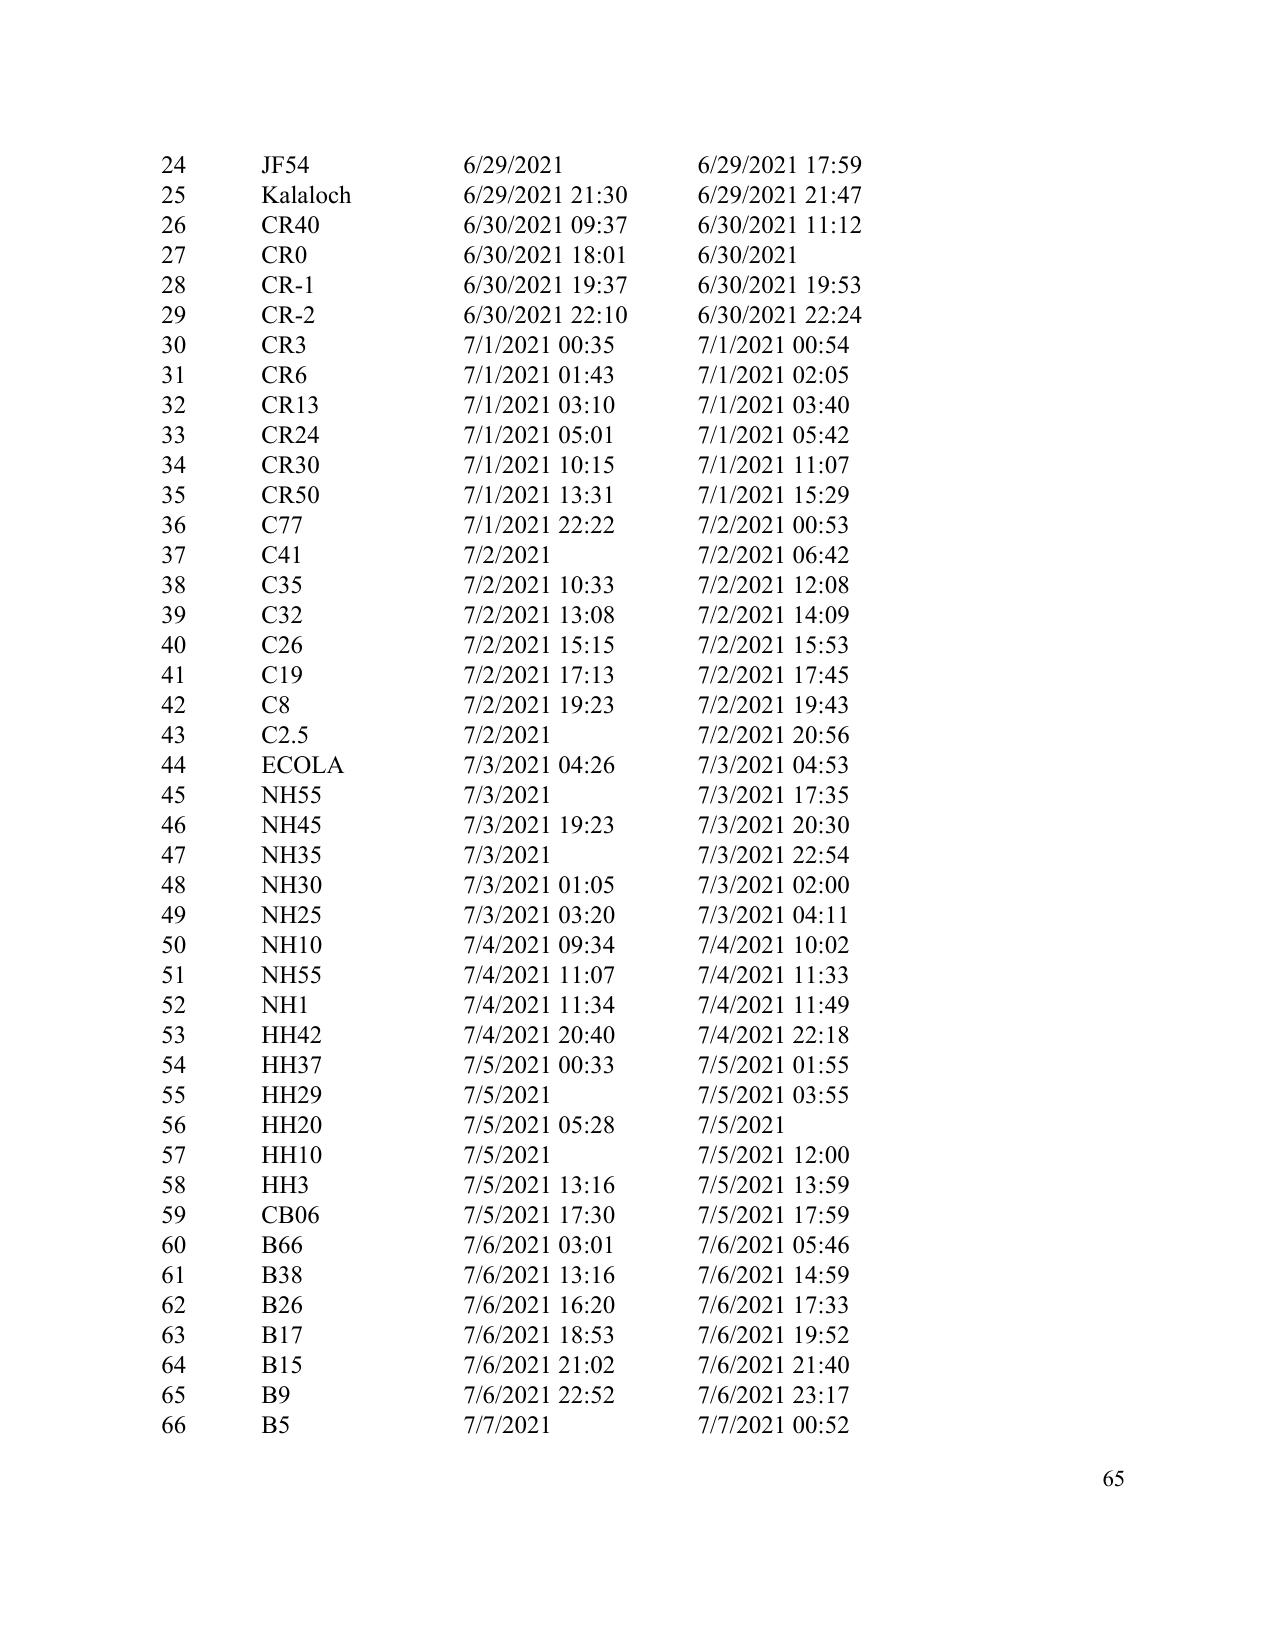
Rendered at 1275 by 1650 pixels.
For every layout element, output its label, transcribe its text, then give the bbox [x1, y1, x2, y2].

table_cell 7/1/2021 00:35 [452, 330, 686, 360]
table_cell 7/2/2021 06:42 [686, 540, 902, 570]
table_cell 7/1/2021 22:22 [452, 510, 686, 540]
table_cell C8 [250, 690, 452, 720]
table_cell JF54 [250, 150, 452, 180]
table_cell 51 [150, 960, 250, 990]
table_cell 50 [150, 930, 250, 960]
table_cell 7/1/2021 00:54 [686, 330, 902, 360]
table_cell 7/2/2021 10:33 [452, 570, 686, 600]
table_cell 7/4/2021 10:02 [686, 930, 902, 960]
table_cell 37 [150, 540, 250, 570]
table_cell 6/30/2021 [686, 240, 902, 270]
table_cell 40 [150, 630, 250, 660]
table_cell 7/2/2021 19:23 [452, 690, 686, 720]
table_cell HH37 [250, 1050, 452, 1080]
table_cell 45 [150, 780, 250, 810]
table_cell CR-1 [250, 270, 452, 300]
table_cell CR3 [250, 330, 452, 360]
table_cell C77 [250, 510, 452, 540]
table_cell 7/6/2021 21:40 [686, 1350, 902, 1380]
table_cell NH10 [250, 930, 452, 960]
table_cell 47 [150, 840, 250, 870]
table_cell 27 [150, 240, 250, 270]
table_cell 7/3/2021 03:20 [452, 900, 686, 930]
table_cell 7/1/2021 13:31 [452, 480, 686, 510]
table_cell 7/5/2021 05:28 [452, 1110, 686, 1140]
table_cell 39 [150, 600, 250, 630]
table_cell 33 [150, 420, 250, 450]
table_cell 7/1/2021 02:05 [686, 360, 902, 390]
table_cell 7/4/2021 20:40 [452, 1020, 686, 1050]
table_cell 7/5/2021 [686, 1110, 902, 1140]
table_cell 7/4/2021 11:33 [686, 960, 902, 990]
table_cell 7/3/2021 20:30 [686, 810, 902, 840]
table_cell HH10 [250, 1140, 452, 1170]
table_cell NH55 [250, 960, 452, 990]
table_cell C2.5 [250, 720, 452, 750]
table_cell 7/6/2021 17:33 [686, 1290, 902, 1320]
table_cell 6/29/2021 21:47 [686, 180, 902, 210]
table_cell 7/7/2021 [452, 1410, 686, 1440]
table_cell 48 [150, 870, 250, 900]
table_cell 58 [150, 1170, 250, 1200]
table_cell 7/6/2021 21:02 [452, 1350, 686, 1380]
table_cell B5 [250, 1410, 452, 1440]
table_cell 62 [150, 1290, 250, 1320]
table_cell B15 [250, 1350, 452, 1380]
table_cell 7/2/2021 [452, 540, 686, 570]
table_cell 7/6/2021 19:52 [686, 1320, 902, 1350]
table_cell 7/6/2021 05:46 [686, 1230, 902, 1260]
table_cell 7/3/2021 17:35 [686, 780, 902, 810]
table_cell NH1 [250, 990, 452, 1020]
table_cell HH29 [250, 1080, 452, 1110]
table_cell 6/29/2021 [452, 150, 686, 180]
table_cell NH25 [250, 900, 452, 930]
table_cell 7/5/2021 01:55 [686, 1050, 902, 1080]
table_cell 7/2/2021 17:13 [452, 660, 686, 690]
table_cell ECOLA [250, 750, 452, 780]
table_cell 49 [150, 900, 250, 930]
table_cell 35 [150, 480, 250, 510]
table_cell 7/1/2021 05:42 [686, 420, 902, 450]
table_cell 7/2/2021 [452, 720, 686, 750]
table_cell NH55 [250, 780, 452, 810]
table_cell 60 [150, 1230, 250, 1260]
table_cell 7/2/2021 00:53 [686, 510, 902, 540]
table_cell B17 [250, 1320, 452, 1350]
table_cell 7/4/2021 09:34 [452, 930, 686, 960]
table_cell 7/3/2021 19:23 [452, 810, 686, 840]
table_cell 64 [150, 1350, 250, 1380]
table_cell 53 [150, 1020, 250, 1050]
table_cell 25 [150, 180, 250, 210]
table_cell 57 [150, 1140, 250, 1170]
table_cell 7/1/2021 15:29 [686, 480, 902, 510]
table_cell 34 [150, 450, 250, 480]
table_cell 7/3/2021 01:05 [452, 870, 686, 900]
table_cell 52 [150, 990, 250, 1020]
table_cell C19 [250, 660, 452, 690]
table_cell 7/6/2021 03:01 [452, 1230, 686, 1260]
table_cell 44 [150, 750, 250, 780]
table_cell CR50 [250, 480, 452, 510]
table_cell 7/5/2021 13:59 [686, 1170, 902, 1200]
table_cell B9 [250, 1380, 452, 1410]
table_cell 41 [150, 660, 250, 690]
table_cell CR40 [250, 210, 452, 240]
table_cell 7/6/2021 14:59 [686, 1260, 902, 1290]
table_cell 6/30/2021 11:12 [686, 210, 902, 240]
table_cell 7/2/2021 15:15 [452, 630, 686, 660]
table_cell HH20 [250, 1110, 452, 1140]
table_cell 7/6/2021 22:52 [452, 1380, 686, 1410]
table_cell 7/4/2021 22:18 [686, 1020, 902, 1050]
table_cell CR30 [250, 450, 452, 480]
table_cell 7/2/2021 13:08 [452, 600, 686, 630]
table_cell 63 [150, 1320, 250, 1350]
table_cell 7/6/2021 13:16 [452, 1260, 686, 1290]
table_cell B26 [250, 1290, 452, 1320]
table_cell 7/1/2021 03:10 [452, 390, 686, 420]
table_cell 31 [150, 360, 250, 390]
table_cell 6/30/2021 22:10 [452, 300, 686, 330]
table_cell 7/2/2021 15:53 [686, 630, 902, 660]
table_cell B38 [250, 1260, 452, 1290]
table_cell 65 [150, 1380, 250, 1410]
table_cell 66 [150, 1410, 250, 1440]
table_cell 55 [150, 1080, 250, 1110]
table_cell 7/2/2021 17:45 [686, 660, 902, 690]
table_cell HH42 [250, 1020, 452, 1050]
table_cell 7/3/2021 22:54 [686, 840, 902, 870]
table_cell 7/3/2021 04:11 [686, 900, 902, 930]
table_cell 42 [150, 690, 250, 720]
table_cell 7/5/2021 [452, 1080, 686, 1110]
table_cell 7/2/2021 19:43 [686, 690, 902, 720]
table_cell 61 [150, 1260, 250, 1290]
table_cell C26 [250, 630, 452, 660]
table_cell 7/6/2021 18:53 [452, 1320, 686, 1350]
table_cell 7/3/2021 02:00 [686, 870, 902, 900]
table_cell 7/4/2021 11:49 [686, 990, 902, 1020]
table_cell 43 [150, 720, 250, 750]
table_cell CR0 [250, 240, 452, 270]
table_cell NH35 [250, 840, 452, 870]
table_cell 7/2/2021 14:09 [686, 600, 902, 630]
table_cell 6/29/2021 21:30 [452, 180, 686, 210]
table_cell 7/5/2021 13:16 [452, 1170, 686, 1200]
table_cell B66 [250, 1230, 452, 1260]
table_cell 29 [150, 300, 250, 330]
table_cell 7/1/2021 05:01 [452, 420, 686, 450]
table_cell 7/1/2021 10:15 [452, 450, 686, 480]
table_cell 7/1/2021 11:07 [686, 450, 902, 480]
table_cell 7/2/2021 12:08 [686, 570, 902, 600]
table_cell HH3 [250, 1170, 452, 1200]
table_cell 32 [150, 390, 250, 420]
table_cell 7/7/2021 00:52 [686, 1410, 902, 1440]
table_cell 7/5/2021 [452, 1140, 686, 1170]
table_cell 7/5/2021 17:59 [686, 1200, 902, 1230]
table_cell C35 [250, 570, 452, 600]
table_cell 7/4/2021 11:34 [452, 990, 686, 1020]
table_cell CR24 [250, 420, 452, 450]
table_cell 7/2/2021 20:56 [686, 720, 902, 750]
table_cell 7/3/2021 [452, 840, 686, 870]
table_cell CR-2 [250, 300, 452, 330]
table_cell 26 [150, 210, 250, 240]
table_cell 7/3/2021 04:26 [452, 750, 686, 780]
table_cell 7/4/2021 11:07 [452, 960, 686, 990]
table_cell 7/5/2021 03:55 [686, 1080, 902, 1110]
table_cell 24 [150, 150, 250, 180]
table_cell 36 [150, 510, 250, 540]
table_cell 6/30/2021 22:24 [686, 300, 902, 330]
table_cell CB06 [250, 1200, 452, 1230]
table_cell C32 [250, 600, 452, 630]
table_cell 7/1/2021 03:40 [686, 390, 902, 420]
table_cell 28 [150, 270, 250, 300]
table_cell 6/29/2021 17:59 [686, 150, 902, 180]
table_cell 38 [150, 570, 250, 600]
table_cell Kalaloch [250, 180, 452, 210]
table_cell CR13 [250, 390, 452, 420]
table_cell CR6 [250, 360, 452, 390]
table_cell NH45 [250, 810, 452, 840]
table_cell 6/30/2021 19:53 [686, 270, 902, 300]
table_cell NH30 [250, 870, 452, 900]
table_cell C41 [250, 540, 452, 570]
table_cell 7/6/2021 16:20 [452, 1290, 686, 1320]
table_cell 6/30/2021 09:37 [452, 210, 686, 240]
table_cell 7/5/2021 00:33 [452, 1050, 686, 1080]
table_cell 30 [150, 330, 250, 360]
table_cell 56 [150, 1110, 250, 1140]
table_cell 59 [150, 1200, 250, 1230]
table_cell 6/30/2021 18:01 [452, 240, 686, 270]
table_cell 7/3/2021 04:53 [686, 750, 902, 780]
table_cell 7/5/2021 17:30 [452, 1200, 686, 1230]
table_cell 46 [150, 810, 250, 840]
table_cell 54 [150, 1050, 250, 1080]
table_cell 7/3/2021 [452, 780, 686, 810]
table_cell 7/6/2021 23:17 [686, 1380, 902, 1410]
table_cell 7/1/2021 01:43 [452, 360, 686, 390]
table_cell 7/5/2021 12:00 [686, 1140, 902, 1170]
table_cell 6/30/2021 19:37 [452, 270, 686, 300]
